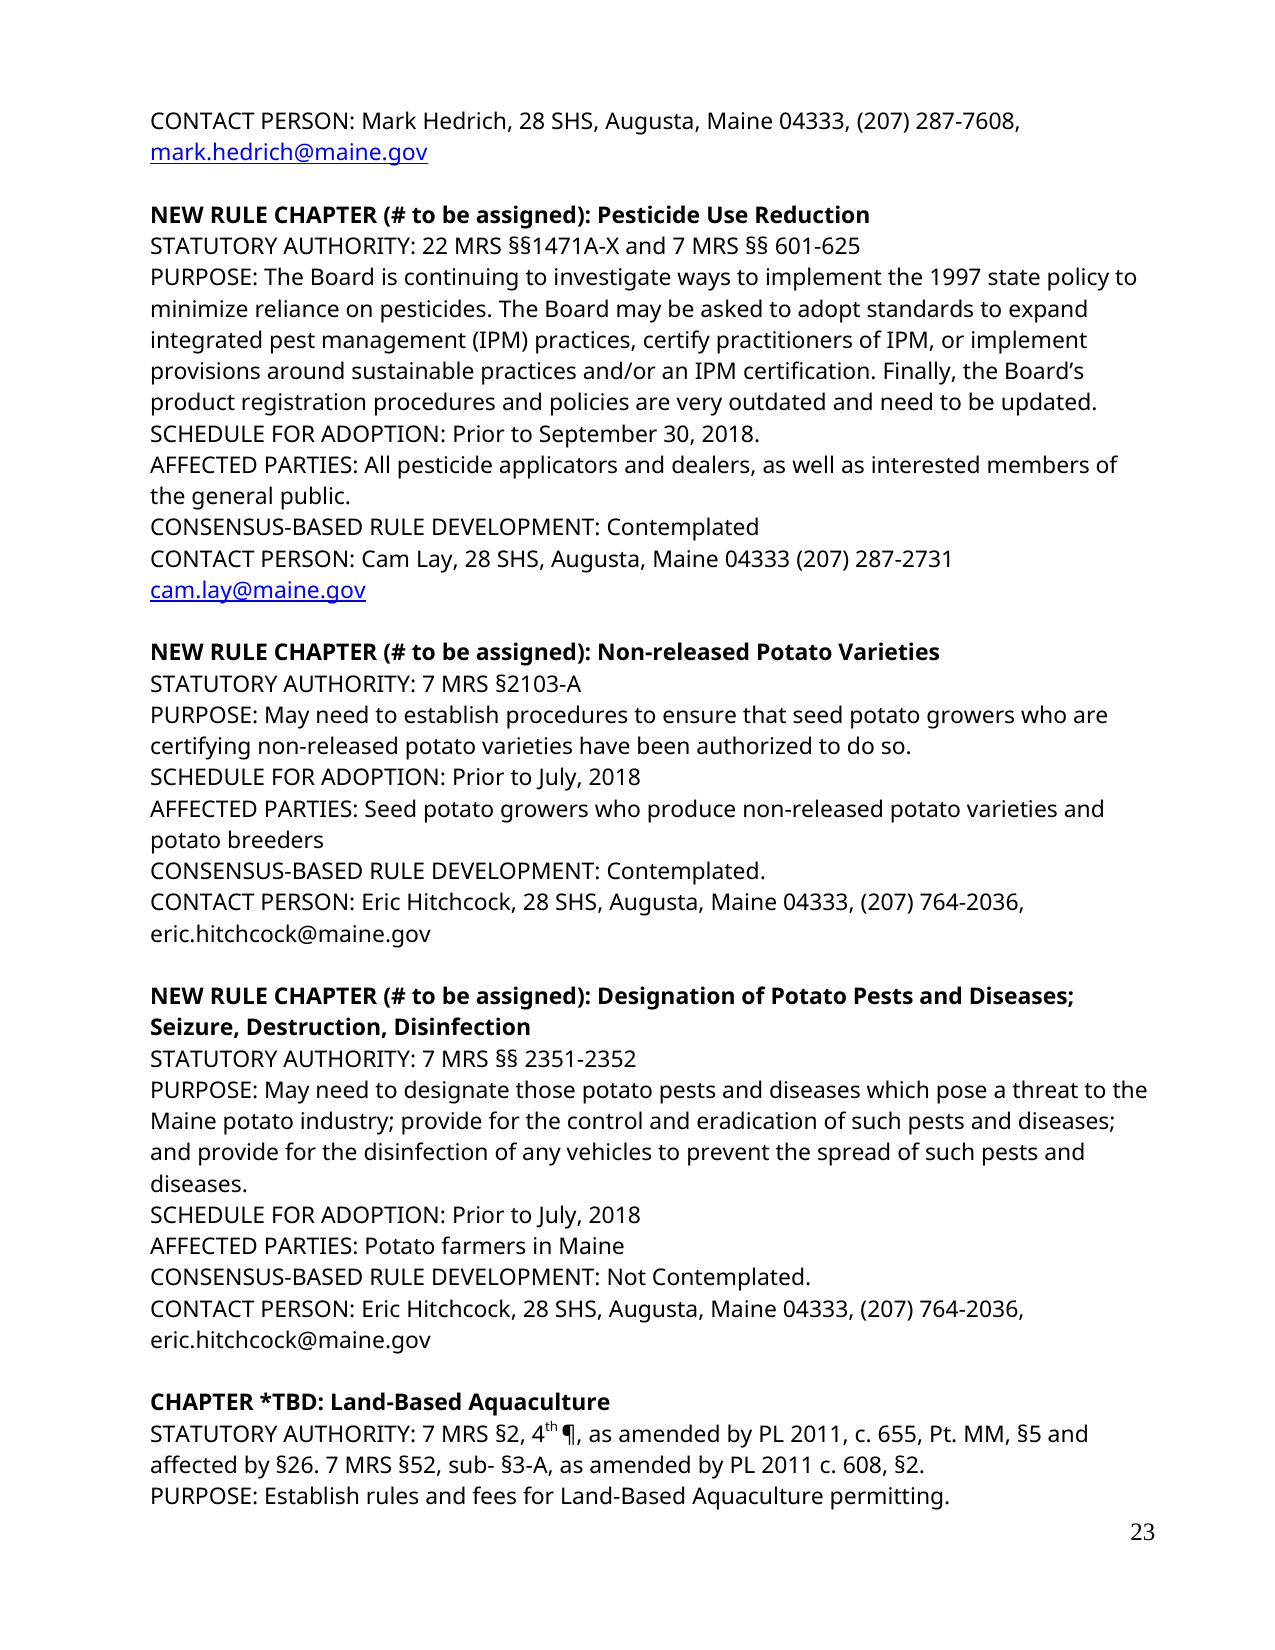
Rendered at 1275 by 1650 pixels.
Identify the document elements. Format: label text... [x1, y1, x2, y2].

text CONSENSUS-BASED RULE DEVELOPMENT: Not Contemplated. [150, 1261, 1155, 1292]
text NEW RULE CHAPTER (# to be assigned): Non-released Potato Varieties [150, 636, 1155, 667]
text AFFECTED PARTIES: Seed potato growers who produce non-released potato varieties and potato breeders [150, 792, 1155, 855]
text PURPOSE: The Board is continuing to investigate ways to implement the 1997 state policy to minimize reliance on pesticides. The Board may be asked to adopt standards to expand integrated pest management (IPM) practices, certify practitioners of IPM, or implement provisions around sustainable practices and/or an IPM certification. Finally, the Board’s product registration procedures and policies are very outdated and need to be updated. [150, 261, 1155, 417]
text SCHEDULE FOR ADOPTION: Prior to July, 2018 [150, 761, 1155, 792]
text NEW RULE CHAPTER (# to be assigned): Pesticide Use Reduction [150, 199, 1155, 230]
text AFFECTED PARTIES: All pesticide applicators and dealers, as well as interested members of the general public. [150, 449, 1155, 511]
text PURPOSE: Establish rules and fees for Land-Based Aquaculture permitting. [150, 1480, 1155, 1511]
text CONTACT PERSON: Eric Hitchcock, 28 SHS, Augusta, Maine 04333, (207) 764-2036, eric.hitchcock@maine.gov [150, 1292, 1155, 1355]
text STATUTORY AUTHORITY: 22 MRS §§1471A-X and 7 MRS §§ 601-625 [150, 230, 1155, 261]
text PURPOSE: May need to designate those potato pests and diseases which pose a threat to the Maine potato industry; provide for the control and eradication of such pests and diseases; and provide for the disinfection of any vehicles to prevent the spread of such pests and diseases. [150, 1074, 1155, 1199]
text SCHEDULE FOR ADOPTION: Prior to September 30, 2018. [150, 417, 1155, 449]
text CONTACT PERSON: Mark Hedrich, 28 SHS, Augusta, Maine 04333, (207) 287-7608, mark.hedrich@maine.gov [150, 105, 1155, 167]
text STATUTORY AUTHORITY: 7 MRS §§ 2351-2352 [150, 1042, 1155, 1074]
text CONTACT PERSON: Cam Lay, 28 SHS, Augusta, Maine 04333 (207) 287-2731 cam.lay@maine.gov [150, 542, 1155, 605]
text AFFECTED PARTIES: Potato farmers in Maine [150, 1230, 1155, 1261]
text STATUTORY AUTHORITY: 7 MRS §2, 4th ¶, as amended by PL 2011, c. 655, Pt. MM, §5 and affected by §26. 7 MRS §52, sub- §3-A, as amended by PL 2011 c. 608, §2. [150, 1417, 1155, 1480]
text SCHEDULE FOR ADOPTION: Prior to July, 2018 [150, 1199, 1155, 1230]
text CONSENSUS-BASED RULE DEVELOPMENT: Contemplated [150, 511, 1155, 542]
text STATUTORY AUTHORITY: 7 MRS §2103-A [150, 667, 1155, 699]
text CONTACT PERSON: Eric Hitchcock, 28 SHS, Augusta, Maine 04333, (207) 764-2036, eric.hitchcock@maine.gov [150, 886, 1155, 949]
text NEW RULE CHAPTER (# to be assigned): Designation of Potato Pests and Diseases; Seizure, Destruction, Disinfection [150, 980, 1155, 1042]
text PURPOSE: May need to establish procedures to ensure that seed potato growers who are certifying non-released potato varieties have been authorized to do so. [150, 699, 1155, 761]
text CONSENSUS-BASED RULE DEVELOPMENT: Contemplated. [150, 855, 1155, 886]
text CHAPTER *TBD: Land-Based Aquaculture [150, 1386, 1155, 1417]
